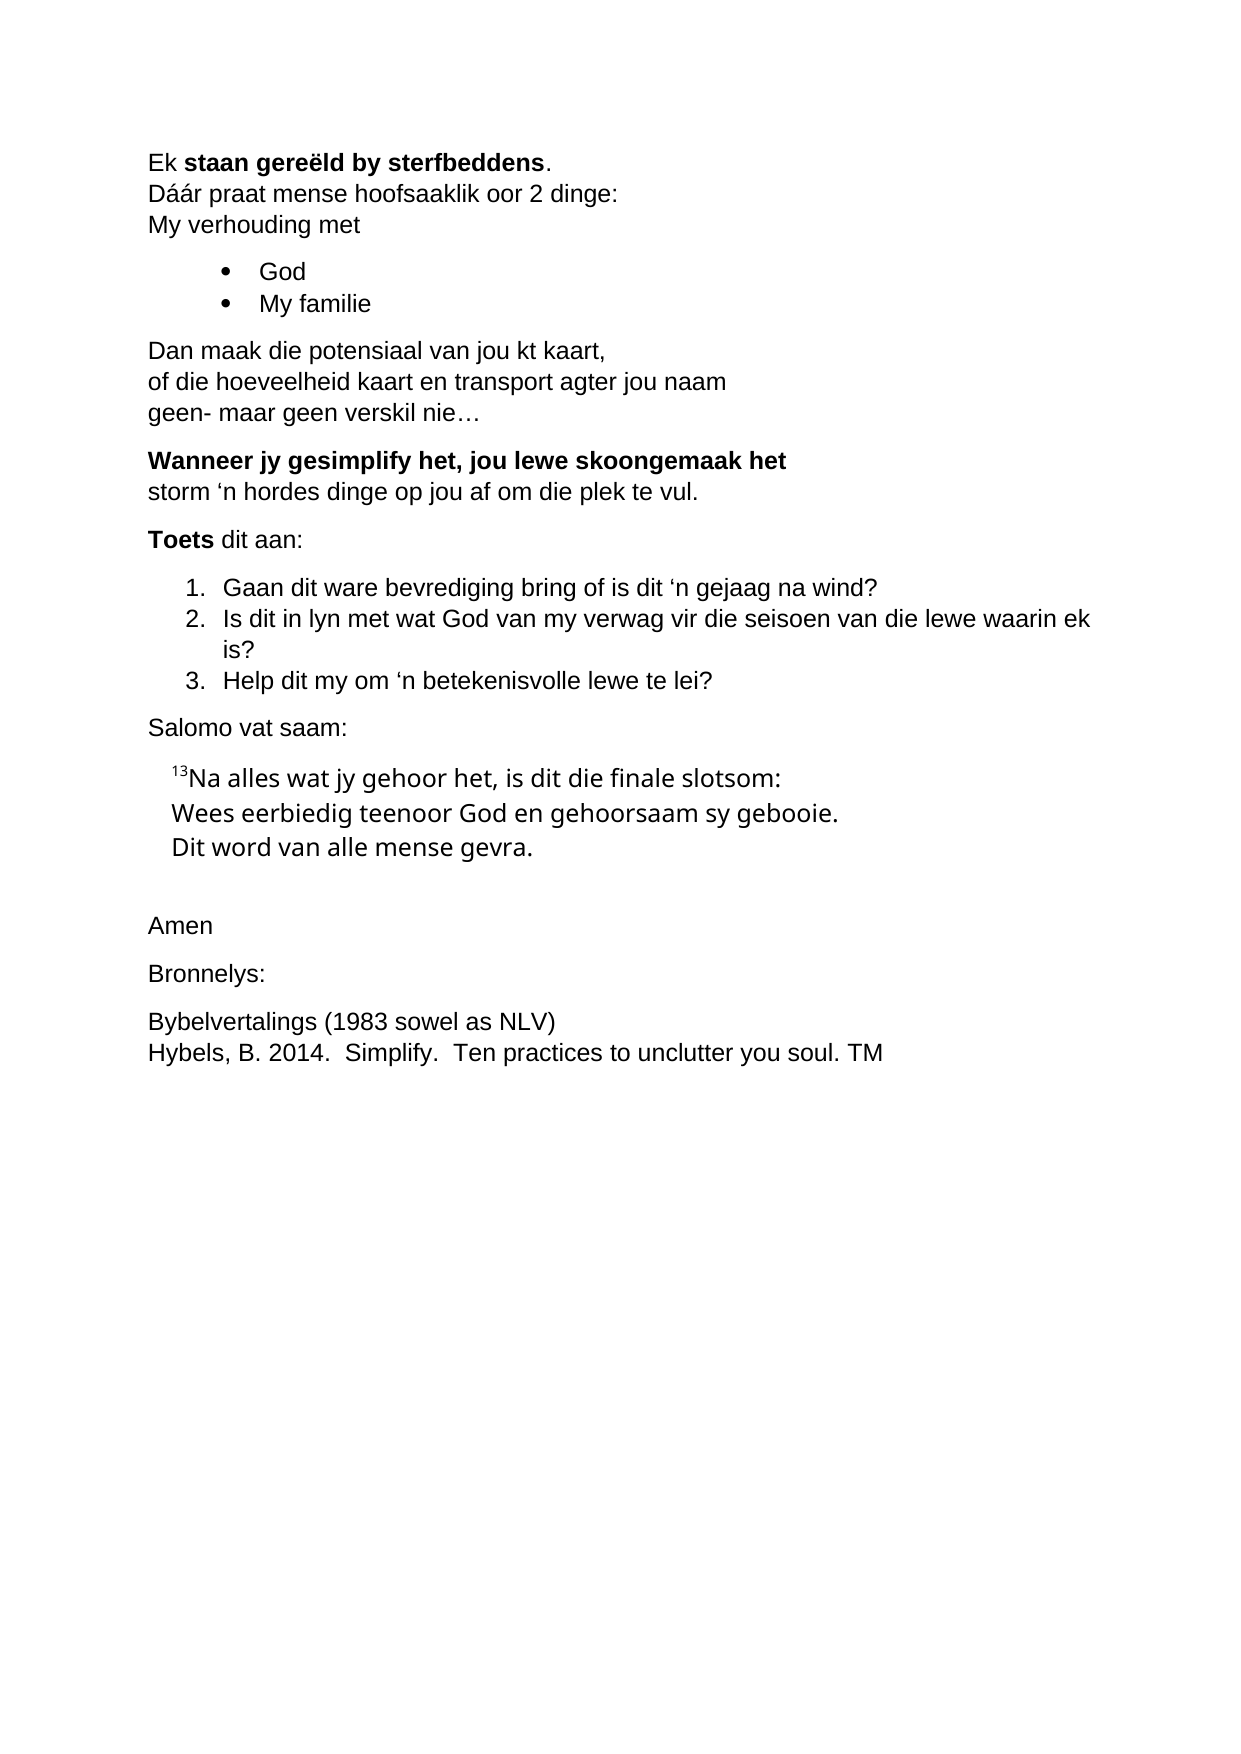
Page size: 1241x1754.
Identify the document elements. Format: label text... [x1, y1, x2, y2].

text Bybelvertalings (1983 sowel as NLV) Hybels, B. 2014. Simplify. Ten practices to unclutter you soul. TM [148, 1006, 1093, 1066]
text Dit word van alle mense gevra. [171, 829, 1093, 863]
text Salomo vat saam: [148, 713, 1093, 742]
text 13Na alles wat jy gehoor het, is dit die finale slotsom: [171, 761, 1093, 795]
text Wanneer jy gesimplify het, jou lewe skoongemaak het storm ‘n hordes dinge op jou af om die plek te vul. [148, 446, 1093, 506]
text Ek staan gereëld by sterfbeddens. Dáár praat mense hoofsaaklik oor 2 dinge: My verhouding met [148, 148, 1093, 238]
text Bronnelys: [148, 959, 1093, 987]
list Help dit my om ‘n betekenisvolle lewe te lei? [185, 666, 1093, 694]
list God [221, 257, 1093, 286]
text Wees eerbiedig teenoor God en gehoorsaam sy gebooie. [171, 795, 1093, 829]
list Is dit in lyn met wat God van my verwag vir die seisoen van die lewe waarin ek is? [185, 604, 1093, 663]
list My familie [221, 288, 1093, 317]
text Dan maak die potensiaal van jou kt kaart, of die hoeveelheid kaart en transport agter jou naam geen- maar geen verskil nie… [148, 336, 1093, 427]
text Toets dit aan: [148, 525, 1093, 554]
text Amen [148, 911, 1093, 940]
list Gaan dit ware bevrediging bring of is dit ‘n gejaag na wind? [185, 573, 1093, 601]
